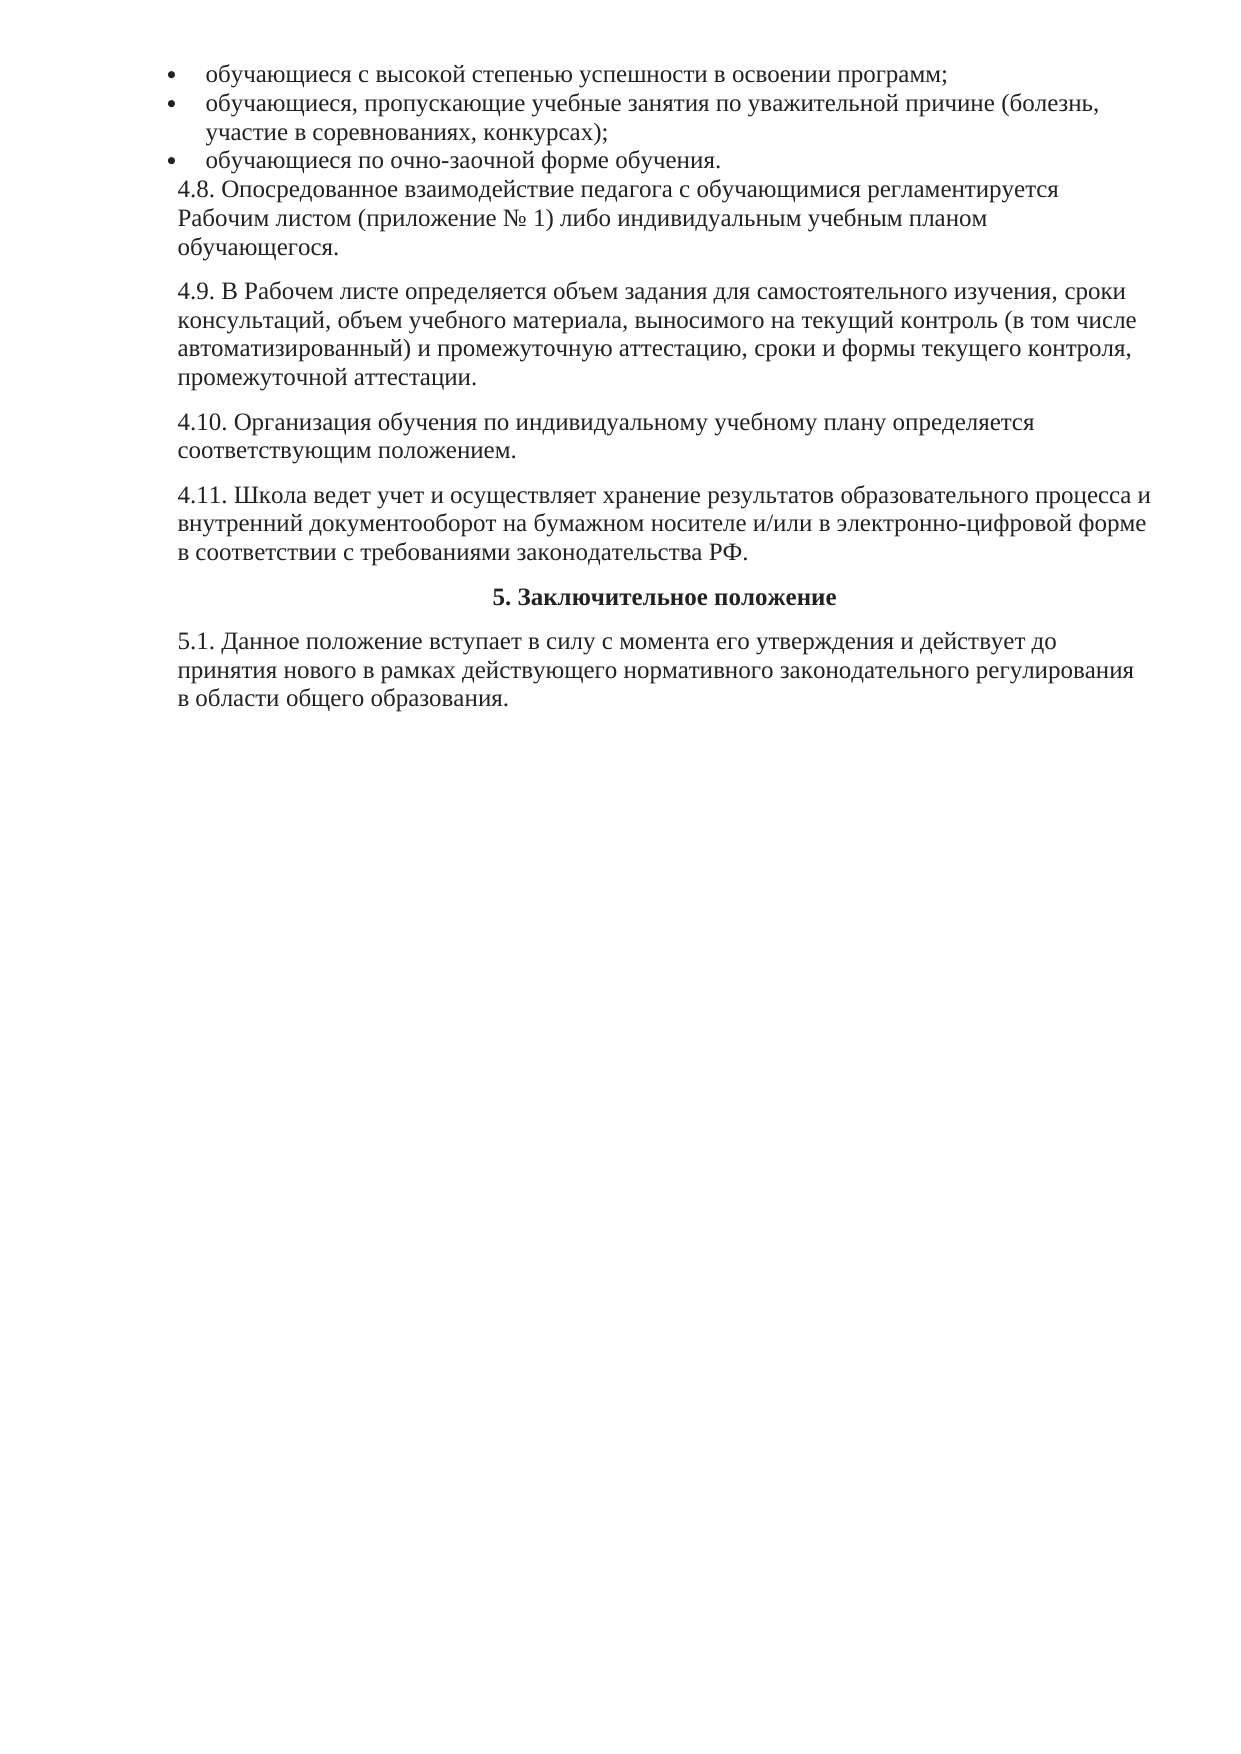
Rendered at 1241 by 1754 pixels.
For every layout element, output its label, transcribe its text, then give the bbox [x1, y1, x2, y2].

text 4.9. В Рабочем листе определяется объем задания для самостоятельного изучения, сроки консультаций, объем учебного материала, выносимого на текущий контроль (в том числе автоматизированный) и промежуточную аттестацию, сроки и формы текущего контроля, промежуточной аттестации. [177, 276, 1152, 391]
text 4.10. Организация обучения по индивидуальному учебному плану определяется соответствующим положением. [177, 407, 1152, 464]
text 5.1. Данное положение вступает в силу с момента его утверждения и действует до принятия нового в рамках действующего нормативного законодательного регулирования в области общего образования. [177, 626, 1152, 712]
text 5. Заключительное положение [177, 582, 1152, 610]
list обучающиеся с высокой степенью успешности в освоении программ; [168, 59, 1152, 88]
text 4.8. Опосредованное взаимодействие педагога с обучающимися регламентируется Рабочим листом (приложение № 1) либо индивидуальным учебным планом обучающегося. [177, 174, 1152, 260]
list обучающиеся, пропускающие учебные занятия по уважительной причине (болезнь, участие в соревнованиях, конкурсах); [168, 88, 1152, 145]
text 4.11. Школа ведет учет и осуществляет хранение результатов образовательного процесса и внутренний документооборот на бумажном носителе и/или в электронно-цифровой форме в соответствии с требованиями законодательства РФ. [177, 480, 1152, 566]
list обучающиеся по очно-заочной форме обучения. [168, 145, 1152, 174]
